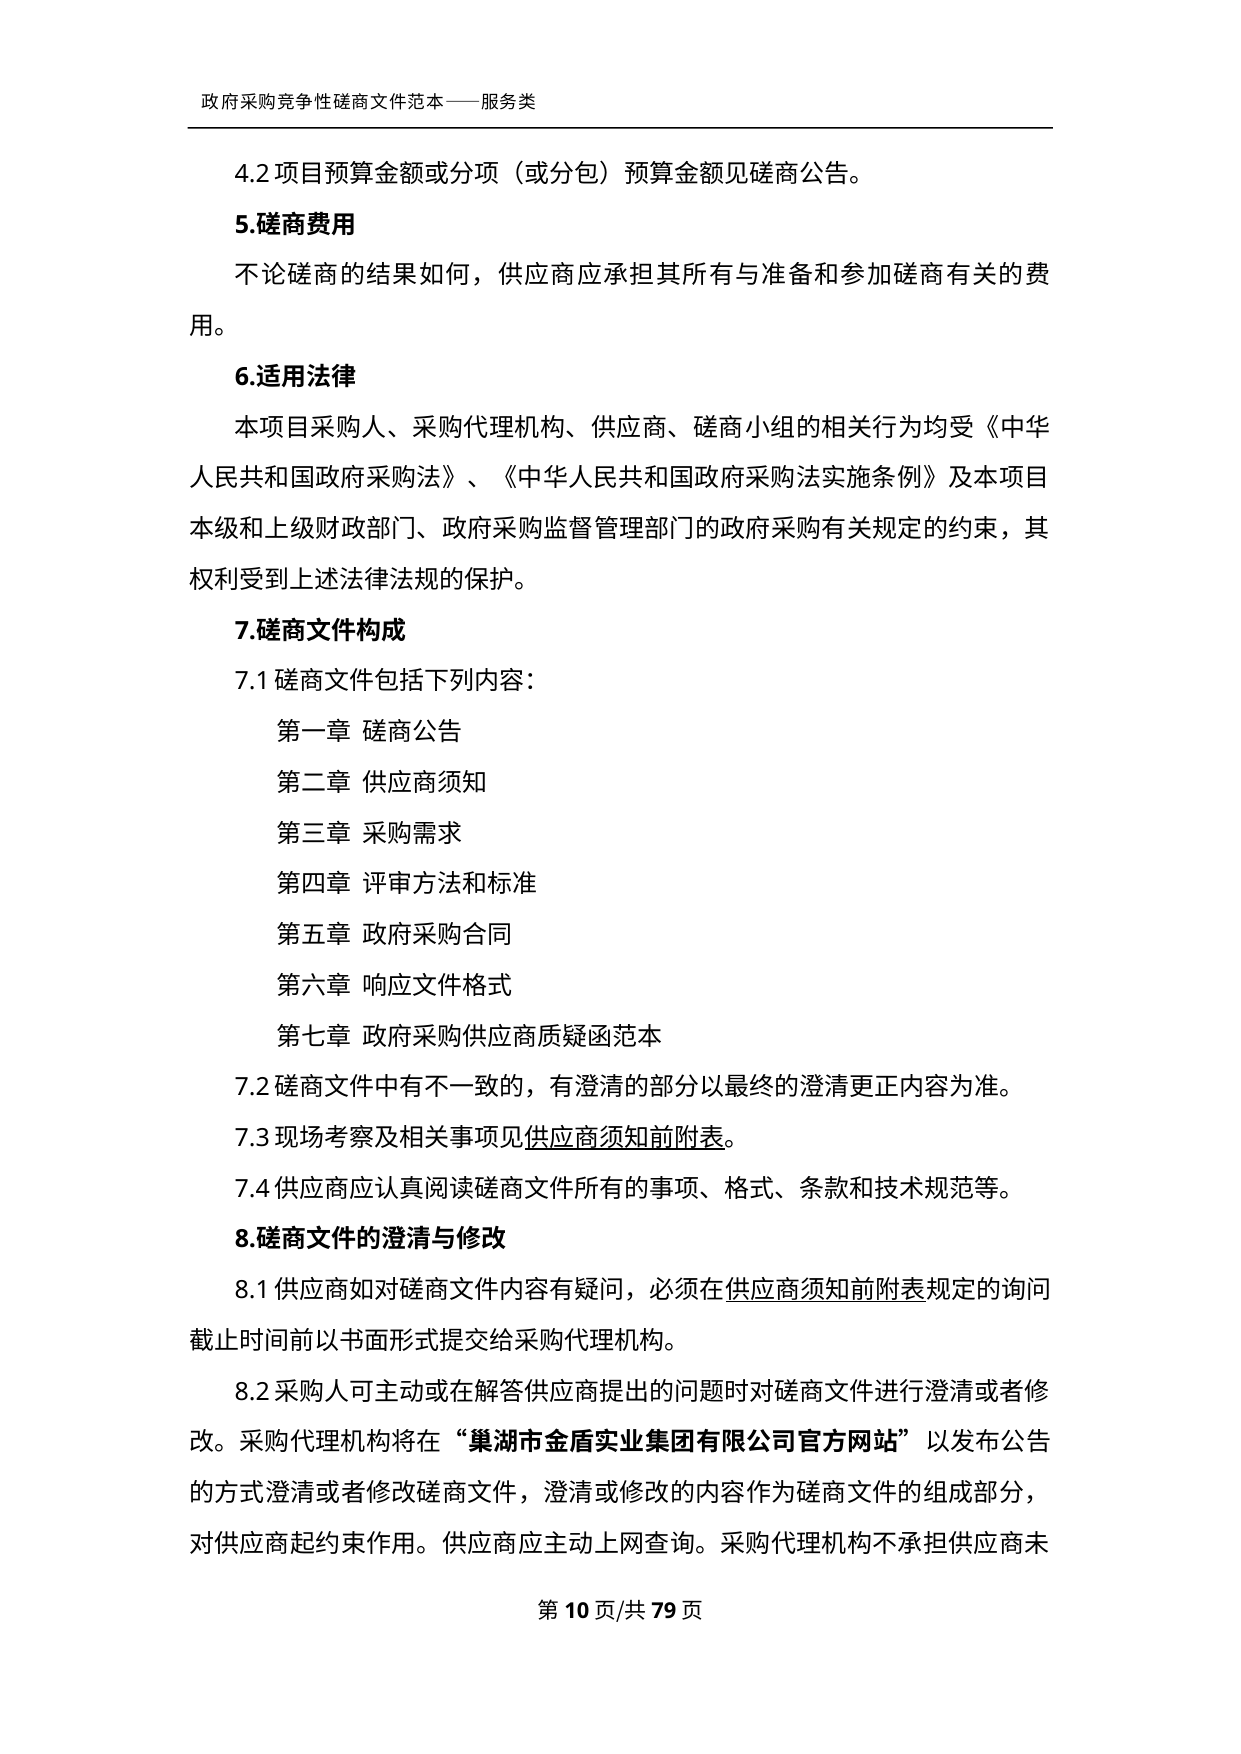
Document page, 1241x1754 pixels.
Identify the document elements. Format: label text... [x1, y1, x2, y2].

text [189, 1371, 1051, 1559]
text 本项目采购人、采购代理机构、供应商、磋商小组的相关行为均受《中华人民共和国政府采购法》、《中华人民共和国政府采购法实施条例》及本项目本级和上级财政部门、政府采购监督管理部门的政府采购有关规定的约束，其权利受到上述法律法规的保护。 [189, 407, 1051, 596]
text 不论磋商的结果如何，供应商应承担其所有与准备和参加磋商有关的费用。 [189, 255, 1051, 342]
text 7.1磋商文件包括下列内容： [189, 661, 1051, 697]
text 8.磋商文件的澄清与修改 [189, 1219, 1051, 1255]
text 8.1供应商如对磋商文件内容有疑问，必须在供应商须知前附表规定的询问截止时间前以书面形式提交给采购代理机构。 [189, 1269, 1051, 1357]
text 7.磋商文件构成 [189, 610, 1051, 646]
text 7.4供应商应认真阅读磋商文件所有的事项、格式、条款和技术规范等。 [189, 1168, 1051, 1204]
text 6.适用法律 [189, 356, 1051, 393]
text 第二章 供应商须知 [189, 762, 1051, 798]
text 第四章 评审方法和标准 [189, 864, 1051, 900]
text 第五章 政府采购合同 [189, 914, 1051, 951]
text 5.磋商费用 [189, 204, 1051, 241]
text 第一章 磋商公告 [189, 712, 1051, 748]
text 4.2项目预算金额或分项（或分包）预算金额见磋商公告。 [189, 153, 1051, 190]
text 7.3现场考察及相关事项见供应商须知前附表。 [189, 1117, 1051, 1154]
text 第六章 响应文件格式 [189, 965, 1051, 1001]
text 第七章 政府采购供应商质疑函范本 [189, 1016, 1051, 1052]
text 7.2磋商文件中有不一致的，有澄清的部分以最终的澄清更正内容为准。 [189, 1067, 1051, 1103]
text 第三章 采购需求 [189, 813, 1051, 849]
